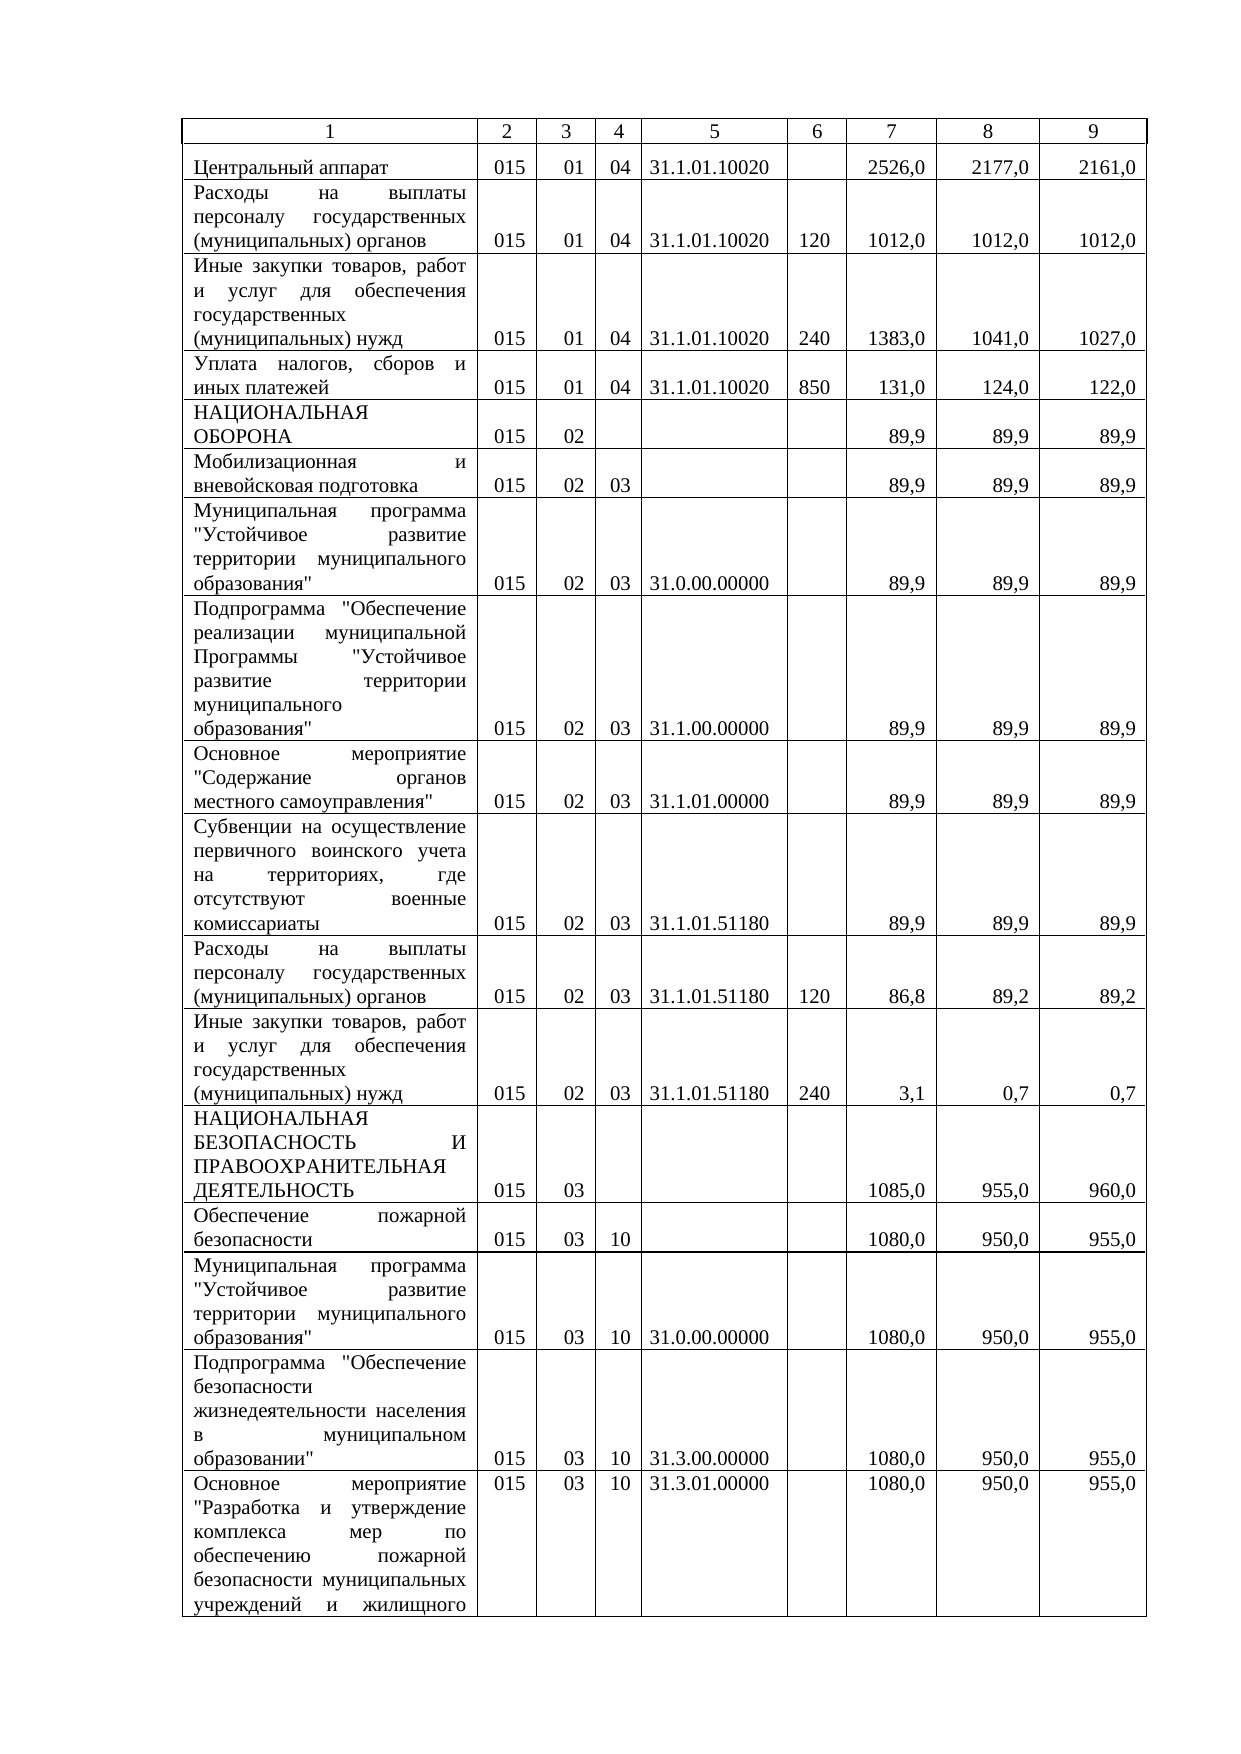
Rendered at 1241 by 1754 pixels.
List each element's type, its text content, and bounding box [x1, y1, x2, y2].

table_cell [596, 1106, 641, 1202]
table_cell 955,0 [1040, 1349, 1146, 1470]
table_cell 03 [596, 741, 641, 813]
table_cell 03 [537, 1471, 595, 1616]
table_cell 1012,0 [847, 180, 936, 252]
table_cell 015 [478, 814, 536, 934]
table_cell 89,9 [1040, 813, 1146, 934]
table_cell 03 [596, 596, 641, 740]
table_cell НАЦИОНАЛЬНАЯ ОБОРОНА [183, 400, 477, 448]
table_cell 31.0.00.00000 [642, 498, 787, 594]
table_cell 1080,0 [847, 1350, 936, 1470]
table_cell Подпрограмма "Обеспечение безопасности жизнедеятельности населения в муниципальном образовании" [183, 1350, 477, 1470]
table_cell 02 [537, 936, 595, 1008]
table_header 9 [1040, 119, 1146, 143]
table_cell 015 [478, 1253, 536, 1349]
table_cell 31.1.01.51180 [642, 936, 787, 1008]
table_cell 89,9 [847, 596, 936, 740]
table_cell 03 [596, 1009, 641, 1105]
table_cell 240 [788, 254, 846, 350]
table_cell 04 [596, 351, 641, 399]
table_cell 31.1.00.00000 [642, 596, 787, 740]
table_cell 120 [788, 180, 846, 252]
table_cell 04 [596, 144, 641, 179]
table_cell 04 [596, 180, 641, 252]
table_cell [788, 741, 846, 813]
table_header 3 [537, 119, 595, 143]
table_cell 1085,0 [847, 1106, 936, 1202]
table_cell Расходы на выплаты персоналу государственных (муниципальных) органов [183, 936, 477, 1008]
table_cell 1012,0 [1040, 179, 1146, 252]
table_cell 02 [537, 741, 595, 813]
table_cell Уплата налогов, сборов и иных платежей [183, 351, 477, 399]
table_cell 02 [537, 1009, 595, 1105]
table_cell 015 [478, 400, 536, 448]
table_cell [642, 400, 787, 448]
table_cell 015 [478, 144, 536, 179]
table_cell 015 [478, 180, 536, 252]
table_cell 31.0.00.00000 [642, 1253, 787, 1349]
table_cell Иные закупки товаров, работ и услуг для обеспечения государственных (муниципальных) нужд [183, 1009, 477, 1105]
table_cell 1012,0 [937, 180, 1039, 252]
table_cell 124,0 [937, 351, 1039, 399]
table_cell 89,9 [937, 596, 1039, 740]
table_cell 015 [478, 351, 536, 399]
table_cell 015 [478, 936, 536, 1008]
table_cell Субвенции на осуществление первичного воинского учета на территориях, где отсутствуют военные комиссариаты [183, 814, 477, 934]
table_header 5 [642, 119, 787, 143]
table_cell 03 [537, 1350, 595, 1470]
table_cell 960,0 [1040, 1105, 1146, 1202]
table_header 8 [937, 119, 1039, 143]
table_cell 89,9 [937, 498, 1039, 594]
table_cell 0,7 [937, 1009, 1039, 1105]
table_cell 31.3.01.00000 [642, 1471, 787, 1616]
table_cell [788, 449, 846, 497]
table_cell [788, 1106, 846, 1202]
table_cell 86,8 [847, 936, 936, 1008]
table_cell Подпрограмма "Обеспечение реализации муниципальной Программы "Устойчивое развитие территории муниципального образования" [183, 596, 477, 740]
table_cell [788, 1203, 846, 1251]
table_cell 31.1.01.00000 [642, 741, 787, 813]
table_cell 03 [537, 1106, 595, 1202]
table_cell НАЦИОНАЛЬНАЯ БЕЗОПАСНОСТЬ И ПРАВООХРАНИТЕЛЬНАЯ ДЕЯТЕЛЬНОСТЬ [183, 1106, 477, 1202]
table_cell 955,0 [1040, 1251, 1146, 1349]
table_cell 2177,0 [937, 144, 1039, 179]
table_cell [788, 1471, 846, 1616]
table_cell 03 [537, 1253, 595, 1349]
table_cell Основное мероприятие "Содержание органов местного самоуправления" [183, 741, 477, 813]
table_cell 31.1.01.10020 [642, 351, 787, 399]
table_header 4 [596, 119, 641, 143]
table_cell 02 [537, 449, 595, 497]
table_header 6 [788, 119, 846, 143]
table_cell 015 [478, 498, 536, 594]
table_cell 01 [537, 351, 595, 399]
table_cell 1027,0 [1040, 253, 1146, 350]
table_cell 015 [478, 254, 536, 350]
table_cell 015 [478, 449, 536, 497]
table_cell 10 [596, 1350, 641, 1470]
table_cell 950,0 [937, 1253, 1039, 1349]
table_cell 89,9 [847, 449, 936, 497]
table_cell 955,0 [937, 1106, 1039, 1202]
table_cell 10 [596, 1471, 641, 1616]
table_cell 31.1.01.10020 [642, 254, 787, 350]
table_cell 03 [596, 814, 641, 934]
table_cell [788, 144, 846, 179]
table_cell 2526,0 [847, 144, 936, 179]
table_cell [788, 498, 846, 594]
table_cell 015 [478, 1106, 536, 1202]
table_cell 850 [788, 351, 846, 399]
table_cell 015 [478, 1009, 536, 1105]
table_cell 89,9 [847, 400, 936, 448]
table_cell 10 [596, 1203, 641, 1251]
table_cell 122,0 [1040, 350, 1146, 399]
table_cell 950,0 [937, 1471, 1039, 1616]
table_cell 1080,0 [847, 1253, 936, 1349]
table_cell [788, 1253, 846, 1349]
table_cell 02 [537, 400, 595, 448]
table_cell Иные закупки товаров, работ и услуг для обеспечения государственных (муниципальных) нужд [183, 254, 477, 350]
table_cell [642, 449, 787, 497]
table_cell 03 [596, 498, 641, 594]
table_cell 955,0 [1040, 1470, 1146, 1616]
table_cell 89,9 [1040, 448, 1146, 497]
table_cell Обеспечение пожарной безопасности [183, 1203, 477, 1251]
table_cell 04 [596, 254, 641, 350]
table_cell 1080,0 [847, 1203, 936, 1251]
table_cell 01 [537, 180, 595, 252]
table_cell 955,0 [1040, 1202, 1146, 1251]
table_cell [788, 400, 846, 448]
table_cell 015 [478, 1203, 536, 1251]
table_cell 02 [537, 596, 595, 740]
table_cell 31.1.01.10020 [642, 144, 787, 179]
table_cell 1041,0 [937, 254, 1039, 350]
table_cell 31.3.00.00000 [642, 1350, 787, 1470]
table_cell 120 [788, 936, 846, 1008]
table_cell 02 [537, 498, 595, 594]
table_cell Мобилизационная и вневойсковая подготовка [183, 449, 477, 497]
table_cell [788, 596, 846, 740]
table_cell 89,9 [937, 400, 1039, 448]
table_cell 89,9 [847, 814, 936, 934]
table_cell [642, 1203, 787, 1251]
table_cell 02 [537, 814, 595, 934]
table_cell Муниципальная программа "Устойчивое развитие территории муниципального образования" [183, 498, 477, 594]
table_cell Расходы на выплаты персоналу государственных (муниципальных) органов [183, 180, 477, 252]
table_cell 03 [537, 1203, 595, 1251]
table_cell 89,9 [847, 498, 936, 594]
table_cell 89,9 [1040, 497, 1146, 594]
table_cell 3,1 [847, 1009, 936, 1105]
table_cell [788, 814, 846, 934]
table_cell 89,9 [1040, 399, 1146, 448]
table_cell 89,9 [937, 741, 1039, 813]
table_header 1 [183, 119, 477, 143]
table_cell 10 [596, 1253, 641, 1349]
table_cell 240 [788, 1009, 846, 1105]
table_cell [642, 1106, 787, 1202]
table_cell 0,7 [1040, 1008, 1146, 1105]
table_cell 89,9 [1040, 595, 1146, 740]
table_cell Центральный аппарат [183, 144, 477, 179]
table_cell 015 [478, 1350, 536, 1470]
table_cell 2161,0 [1040, 143, 1146, 179]
table_cell 01 [537, 144, 595, 179]
table_cell 31.1.01.10020 [642, 180, 787, 252]
table_cell 015 [478, 596, 536, 740]
table_cell 03 [596, 936, 641, 1008]
table_cell 89,9 [847, 741, 936, 813]
table_cell 950,0 [937, 1350, 1039, 1470]
table_cell 1080,0 [847, 1471, 936, 1616]
table_cell 131,0 [847, 351, 936, 399]
table_cell 31.1.01.51180 [642, 1009, 787, 1105]
table_cell 950,0 [937, 1203, 1039, 1251]
table_cell 89,9 [937, 449, 1039, 497]
table_cell [788, 1350, 846, 1470]
table_cell 03 [596, 449, 641, 497]
table_cell 89,2 [937, 936, 1039, 1008]
table_cell 89,9 [1040, 740, 1146, 813]
table_cell 015 [478, 1471, 536, 1616]
table_cell 015 [478, 741, 536, 813]
table_header 2 [478, 119, 536, 143]
table_cell 1383,0 [847, 254, 936, 350]
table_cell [183, 1471, 477, 1616]
table_cell 31.1.01.51180 [642, 814, 787, 934]
table_cell 01 [537, 254, 595, 350]
table_cell 89,9 [937, 814, 1039, 934]
table_cell Муниципальная программа "Устойчивое развитие территории муниципального образования" [183, 1252, 477, 1349]
table_header 7 [847, 119, 936, 143]
table_cell [596, 400, 641, 448]
table_cell 89,2 [1040, 935, 1146, 1008]
